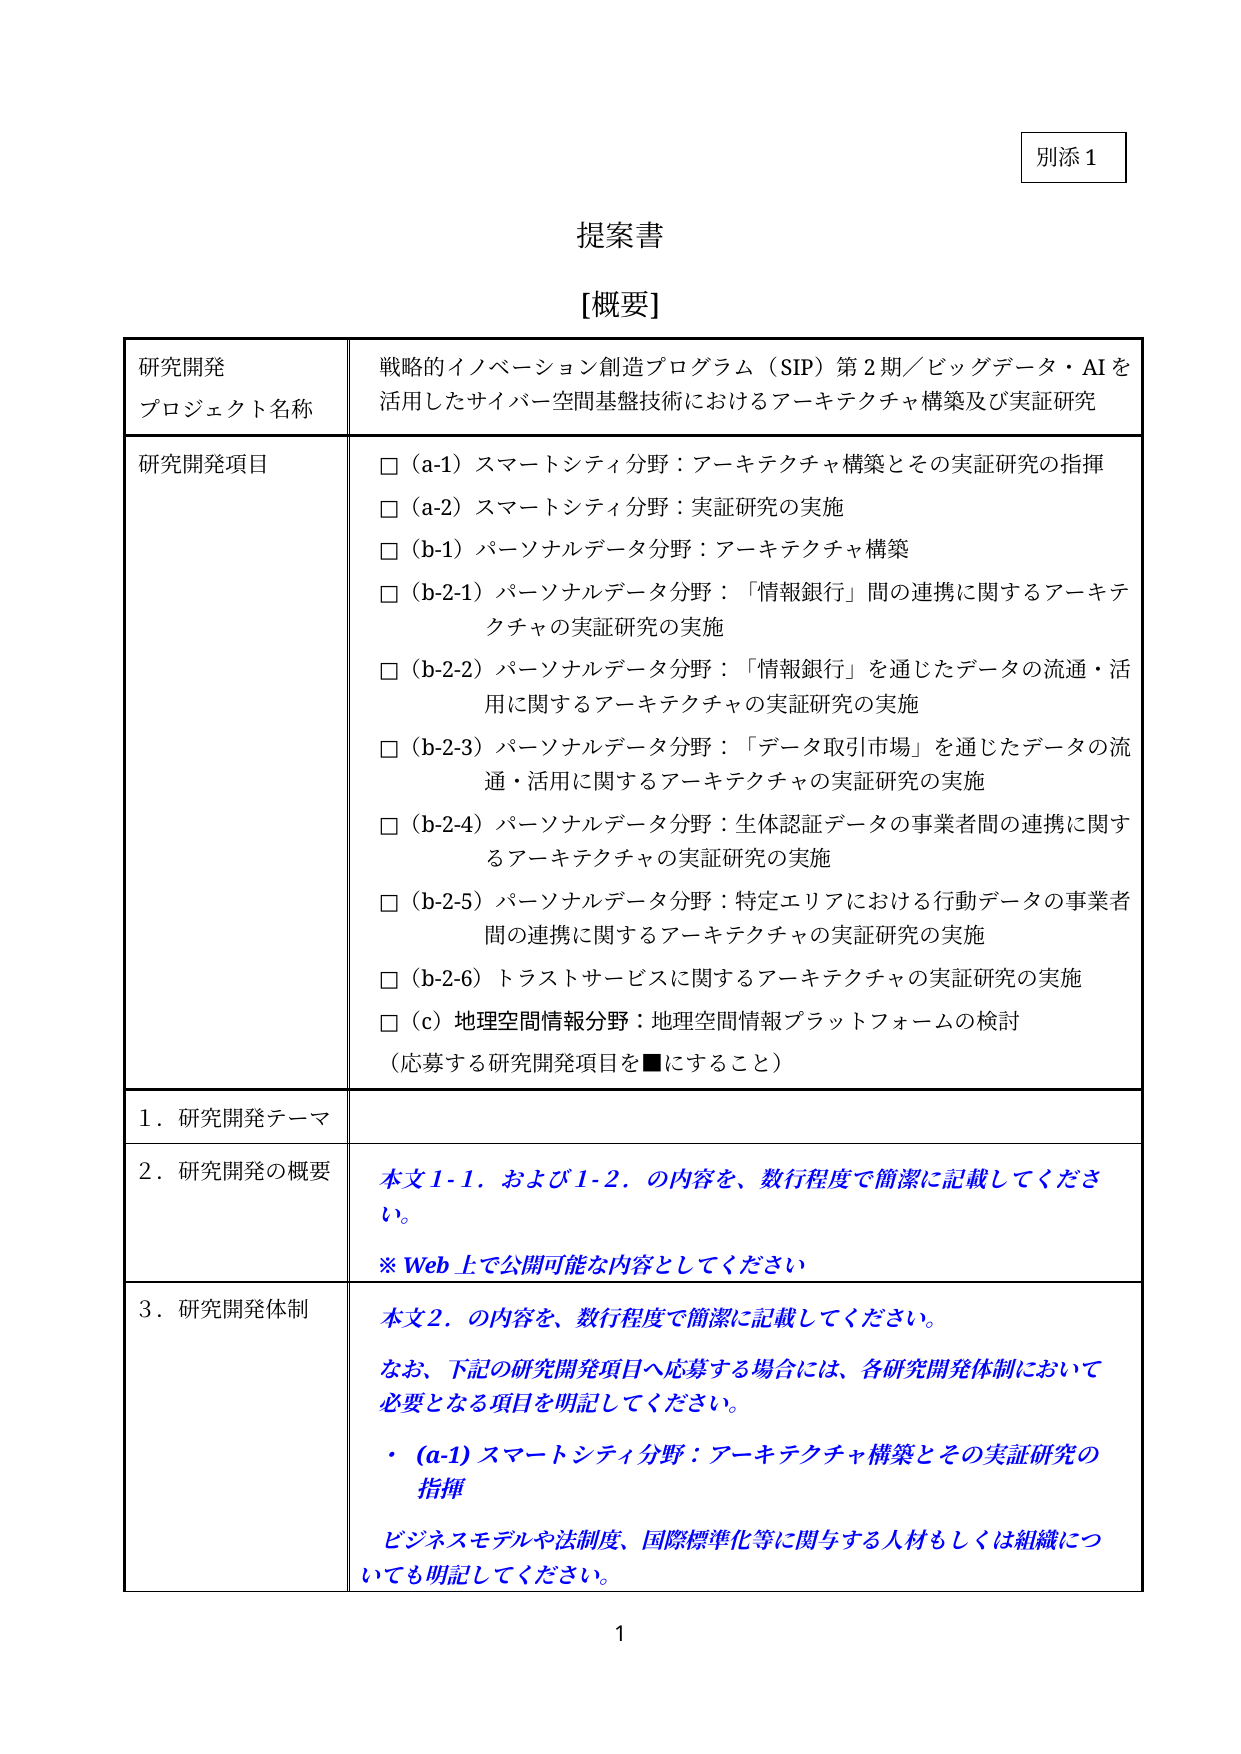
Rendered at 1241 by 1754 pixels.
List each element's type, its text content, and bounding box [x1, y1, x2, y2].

table_cell 本文１-１．および１-２．の内容を、数行程度で簡潔に記載してください。 ※ Web上で公開可能な内容としてください [350, 1144, 1141, 1281]
table_header 戦略的イノベーション創造プログラム（SIP）第2期／ビッグデータ・AIを活用したサイバー空間基盤技術におけるアーキテクチャ構築及び実証研究 [350, 340, 1141, 434]
table_cell 研究開発項目 [126, 437, 347, 1088]
table_header 研究開発 プロジェクト名称 [126, 340, 347, 434]
text [概要] [112, 268, 1128, 337]
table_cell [350, 1283, 1141, 1591]
table_cell １．研究開発テーマ [126, 1091, 347, 1142]
table_cell ２．研究開発の概要 [126, 1144, 347, 1281]
table_cell [350, 1091, 1141, 1142]
table_cell ３．研究開発体制 [126, 1283, 347, 1591]
text 提案書 [112, 200, 1128, 268]
table_cell □（a-1）スマートシティ分野：アーキテクチャ構築とその実証研究の指揮 □（a-2）スマートシティ分野：実証研究の実施 □（b-1）パーソナルデータ分野：アーキテクチャ構築 □（b-2-1）パーソナルデータ分野：「情報銀行」間の連携に関するアーキテクチャの実証研究の実施 □（b-2-2）パーソナルデータ分野：「情報銀行」を通じたデータの流通・活用に関するアーキテクチャの実証研究の実施 □（b-2-3）パーソナルデータ分野：「データ取引市場」を通じたデータの流通・活用に関するアーキテクチャの実証研究の実施 □（b-2-4）パーソナルデータ分野：生体認証データの事業者間の連携に関するアーキテクチャの実証研究の実施 □（b-2-5）パーソナルデータ分野：特定エリアにおける行動データの事業者間の連携に関するアーキテクチャの実証研究の実施 □（b-2-6）トラストサービスに関するアーキテクチャの実証研究の実施 □（c）地理空間情報分野：地理空間情報プラットフォームの検討 （応募する研究開発項目を■にすること） [350, 437, 1141, 1088]
